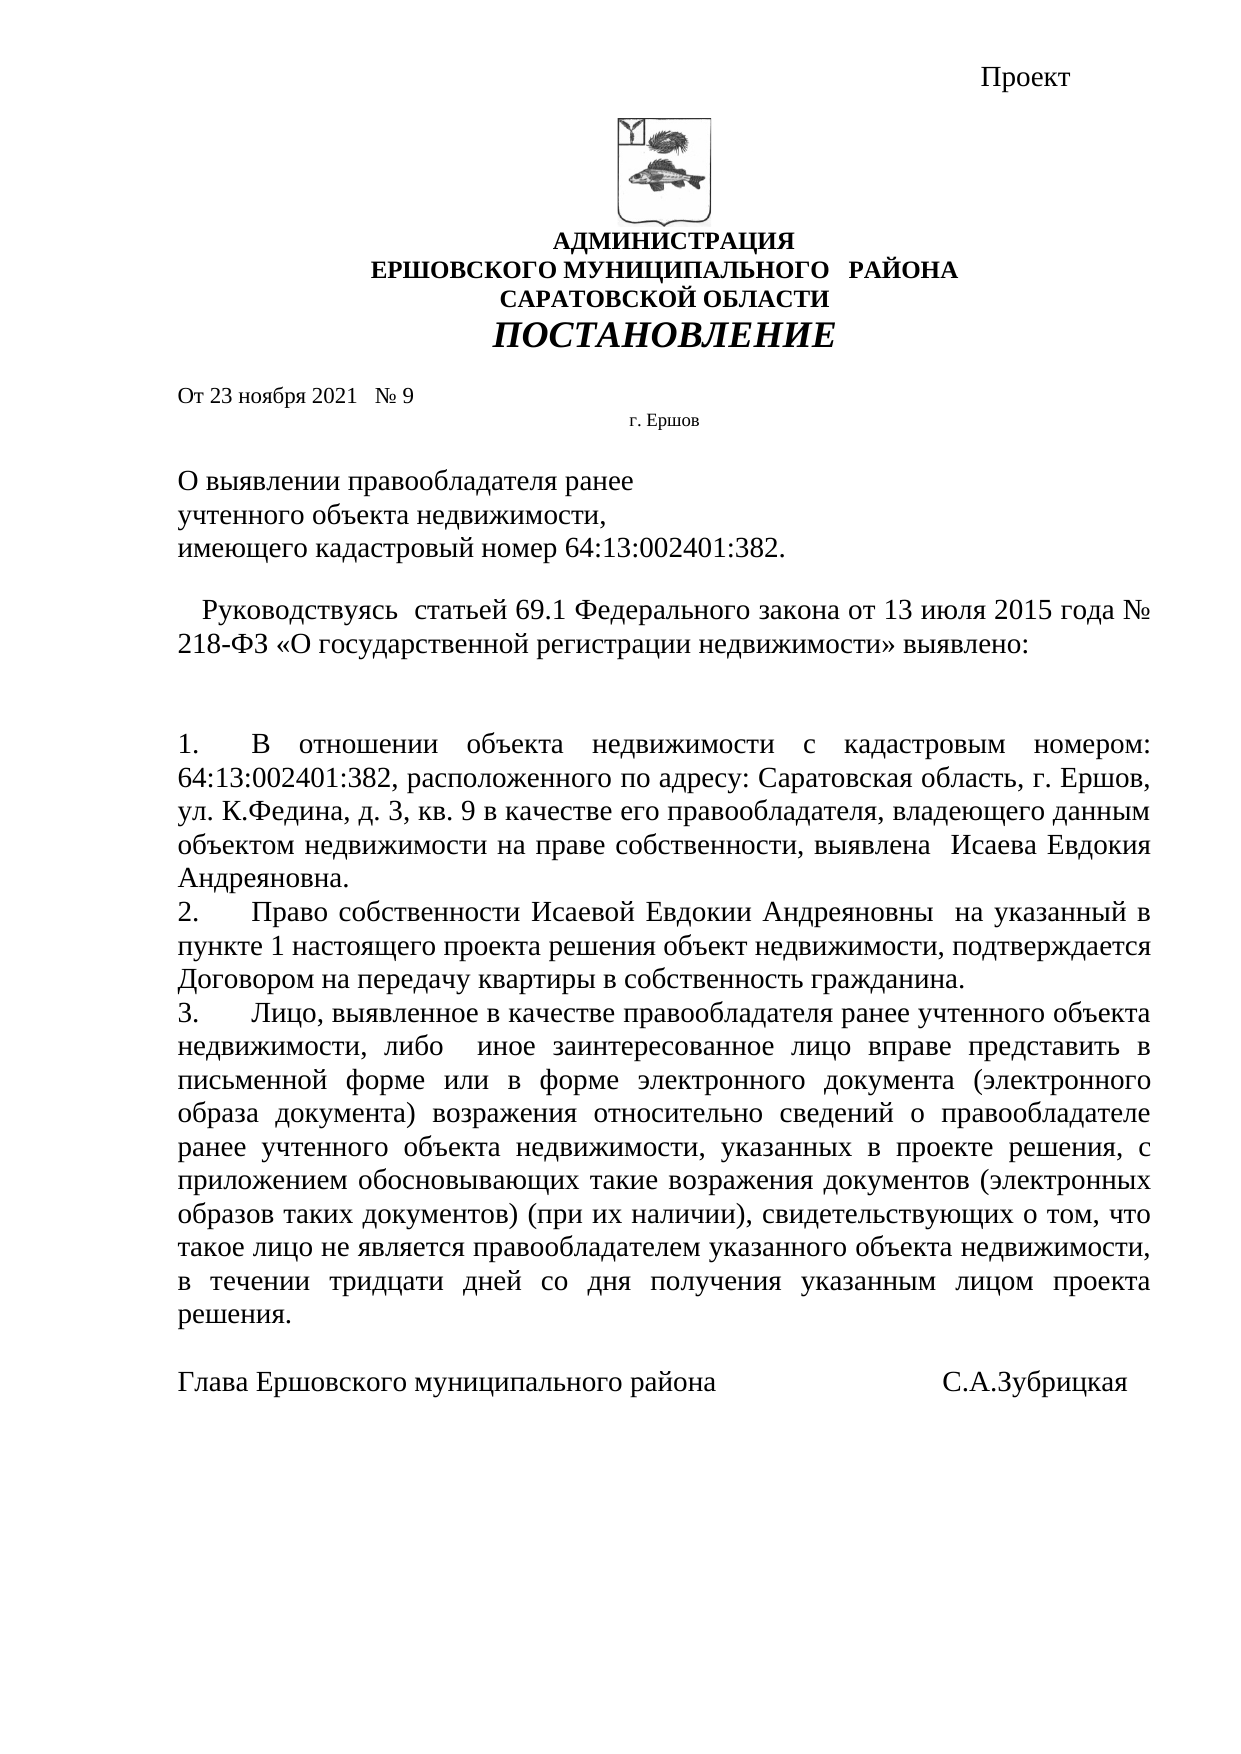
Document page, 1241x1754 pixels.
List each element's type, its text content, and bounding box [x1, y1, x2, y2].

text От 23 ноября 2021 № 9 [177, 382, 1152, 408]
text учтенного объекта недвижимости, [177, 497, 1152, 531]
text Руководствуясь статьей 69.1 Федерального закона от 13 июля 2015 года № 218-ФЗ «О государственной регистрации недвижимости» выявлено: [177, 592, 1152, 659]
picture [617, 118, 712, 227]
text г. Ершов [177, 408, 1152, 430]
text АДМИНИСТРАЦИЯ [177, 226, 1152, 255]
text Проект [177, 59, 1152, 93]
text САРАТОВСКОЙ ОБЛАСТИ [177, 284, 1152, 313]
text ЕРШОВСКОГО МУНИЦИПАЛЬНОГО РАЙОНА [177, 255, 1152, 284]
text ПОСТАНОВЛЕНИЕ [177, 313, 1152, 356]
text имеющего кадастровый номер 64:13:002401:382. [177, 531, 1152, 564]
list Лицо, выявленное в качестве правообладателя ранее учтенного объекта недвижимости, либо иное заинтересованное лицо вправе представить в письменной форме или в форме электронного документа (электронного образа документа) возражения относительно сведений о правообладателе ранее учтенного объекта недвижимости, указанных в проекте решения, с приложением обосновывающих такие возражения документов (электронных образов таких документов) (при их наличии), свидетельствующих о том, что такое лицо не является правообладателем указанного объекта недвижимости, в течении тридцати дней со дня получения указанным лицом проекта решения. [177, 995, 1152, 1330]
text О выявлении правообладателя ранее [177, 463, 1152, 497]
text Глава Ершовского муниципального района С.А.Зубрицкая [88, 1364, 1152, 1397]
list Право собственности Исаевой Евдокии Андреяновны на указанный в пункте 1 настоящего проекта решения объект недвижимости, подтверждается Договором на передачу квартиры в собственность гражданина. [177, 894, 1152, 995]
list В отношении объекта недвижимости с кадастровым номером: 64:13:002401:382, расположенного по адресу: Саратовская область, г. Ершов, ул. К.Федина, д. 3, кв. 9 в качестве его правообладателя, владеющего данным объектом недвижимости на праве собственности, выявлена Исаева Евдокия Андреяновна. [177, 726, 1152, 894]
